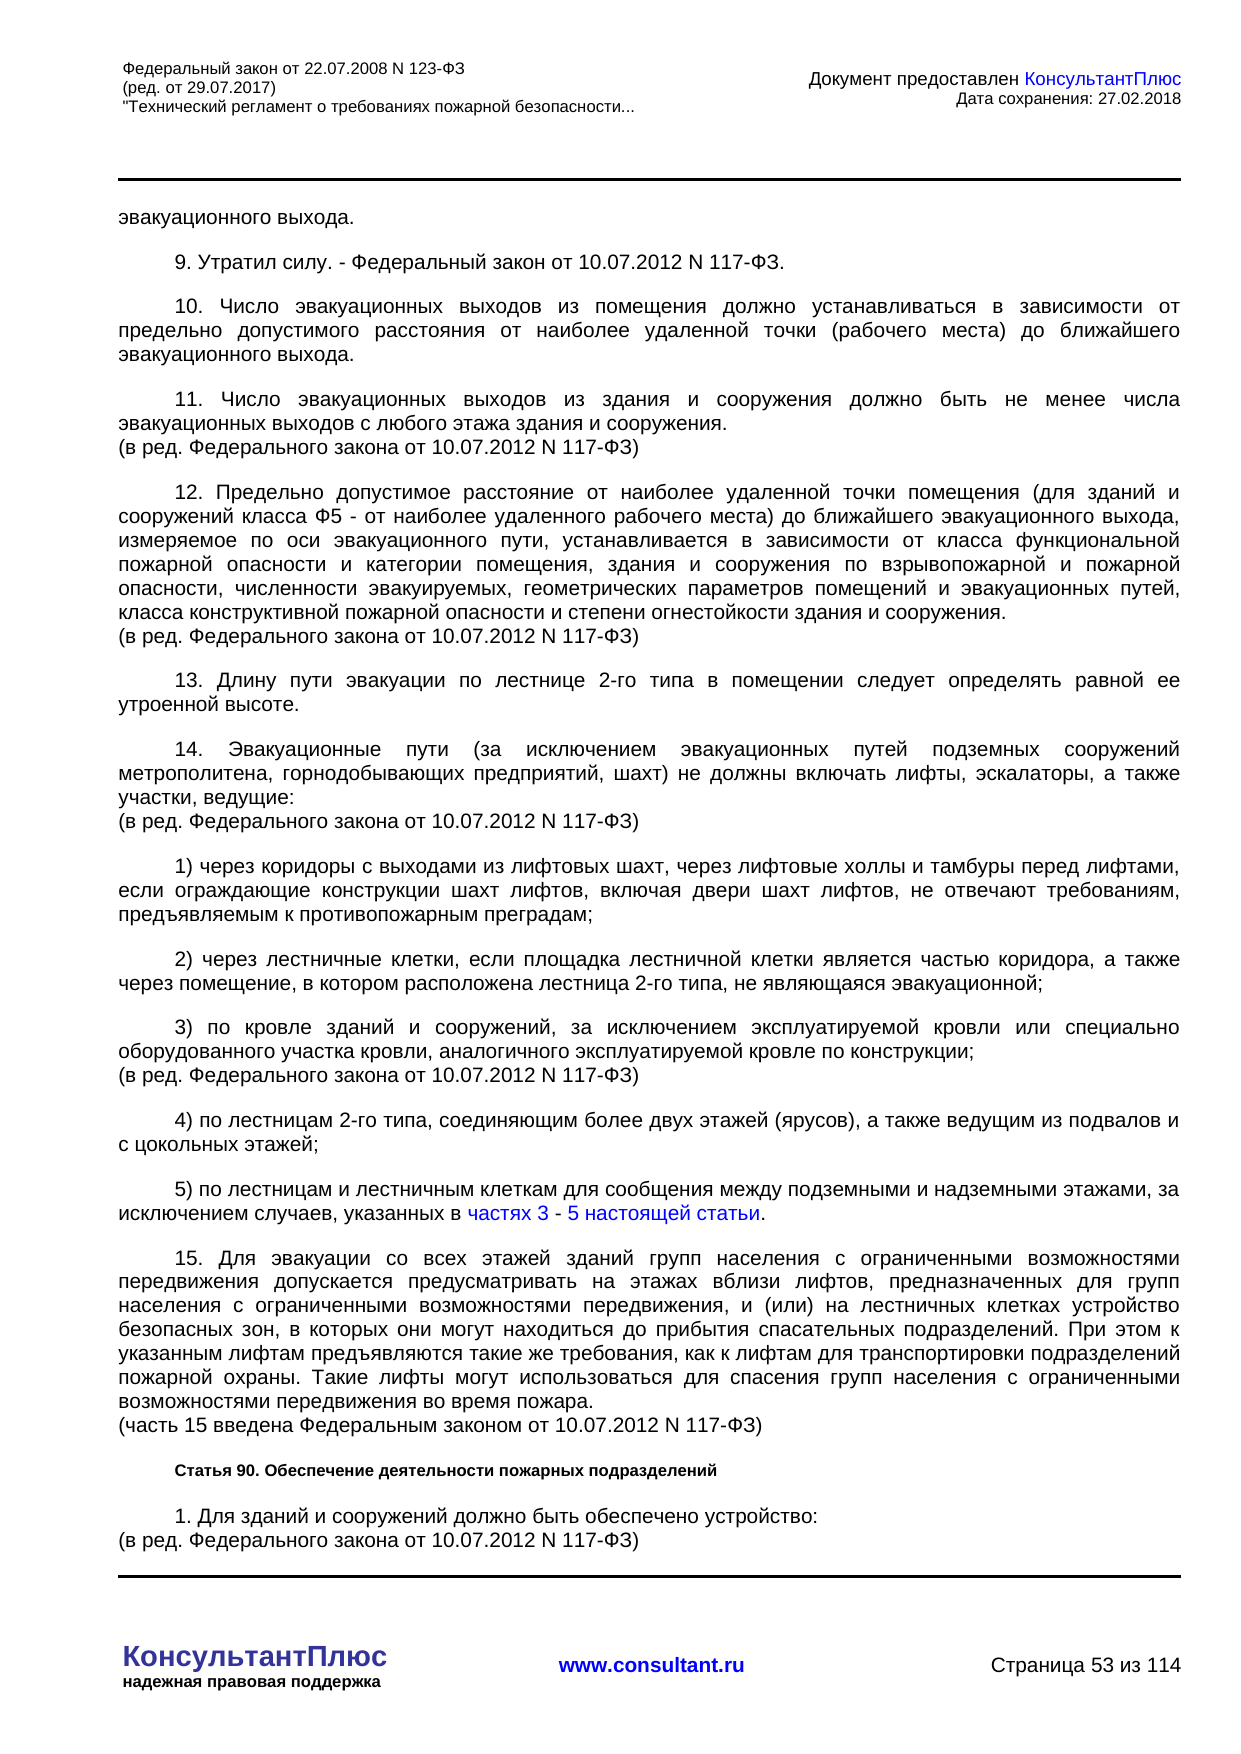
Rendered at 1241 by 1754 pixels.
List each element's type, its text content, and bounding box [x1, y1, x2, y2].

text 1. Для зданий и сооружений должно быть обеспечено устройство: [118, 1504, 1181, 1528]
text 1) через коридоры с выходами из лифтовых шахт, через лифтовые холлы и тамбуры перед лифтами, если ограждающие конструкции шахт лифтов, включая двери шахт лифтов, не отвечают требованиям, предъявляемым к противопожарным преградам; [118, 854, 1181, 926]
text (в ред. Федерального закона от 10.07.2012 N 117-ФЗ) [118, 435, 1181, 459]
text 12. Предельно допустимое расстояние от наиболее удаленной точки помещения (для зданий и сооружений класса Ф5 - от наиболее удаленного рабочего места) до ближайшего эвакуационного выхода, измеряемое по оси эвакуационного пути, устанавливается в зависимости от класса функциональной пожарной опасности и категории помещения, здания и сооружения по взрывопожарной и пожарной опасности, численности эвакуируемых, геометрических параметров помещений и эвакуационных путей, класса конструктивной пожарной опасности и степени огнестойкости здания и сооружения. [118, 480, 1181, 623]
text (часть 15 введена Федеральным законом от 10.07.2012 N 117-ФЗ) [118, 1413, 1181, 1437]
text 2) через лестничные клетки, если площадка лестничной клетки является частью коридора, а также через помещение, в котором расположена лестница 2-го типа, не являющаяся эвакуационной; [118, 946, 1181, 994]
text (в ред. Федерального закона от 10.07.2012 N 117-ФЗ) [118, 1528, 1181, 1552]
text (в ред. Федерального закона от 10.07.2012 N 117-ФЗ) [118, 623, 1181, 647]
text 11. Число эвакуационных выходов из здания и сооружения должно быть не менее числа эвакуационных выходов с любого этажа здания и сооружения. [118, 387, 1181, 435]
text (в ред. Федерального закона от 10.07.2012 N 117-ФЗ) [118, 809, 1181, 833]
text 10. Число эвакуационных выходов из помещения должно устанавливаться в зависимости от предельно допустимого расстояния от наиболее удаленной точки (рабочего места) до ближайшего эвакуационного выхода. [118, 294, 1181, 366]
title Статья 90. Обеспечение деятельности пожарных подразделений [118, 1461, 1181, 1480]
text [118, 205, 1181, 229]
text 9. Утратил силу. - Федеральный закон от 10.07.2012 N 117-ФЗ. [118, 249, 1181, 273]
text 4) по лестницам 2-го типа, соединяющим более двух этажей (ярусов), а также ведущим из подвалов и с цокольных этажей; [118, 1108, 1181, 1156]
text 5) по лестницам и лестничным клеткам для сообщения между подземными и надземными этажами, за исключением случаев, указанных в частях 3 - 5 настоящей статьи. [118, 1177, 1181, 1224]
text 14. Эвакуационные пути (за исключением эвакуационных путей подземных сооружений метрополитена, горнодобывающих предприятий, шахт) не должны включать лифты, эскалаторы, а также участки, ведущие: [118, 737, 1181, 809]
text 3) по кровле зданий и сооружений, за исключением эксплуатируемой кровли или специально оборудованного участка кровли, аналогичного эксплуатируемой кровле по конструкции; [118, 1015, 1181, 1063]
text 15. Для эвакуации со всех этажей зданий групп населения с ограниченными возможностями передвижения допускается предусматривать на этажах вблизи лифтов, предназначенных для групп населения с ограниченными возможностями передвижения, и (или) на лестничных клетках устройство безопасных зон, в которых они могут находиться до прибытия спасательных подразделений. При этом к указанным лифтам предъявляются такие же требования, как к лифтам для транспортировки подразделений пожарной охраны. Такие лифты могут использоваться для спасения групп населения с ограниченными возможностями передвижения во время пожара. [118, 1245, 1181, 1413]
text (в ред. Федерального закона от 10.07.2012 N 117-ФЗ) [118, 1063, 1181, 1087]
text 13. Длину пути эвакуации по лестнице 2-го типа в помещении следует определять равной ее утроенной высоте. [118, 668, 1181, 716]
